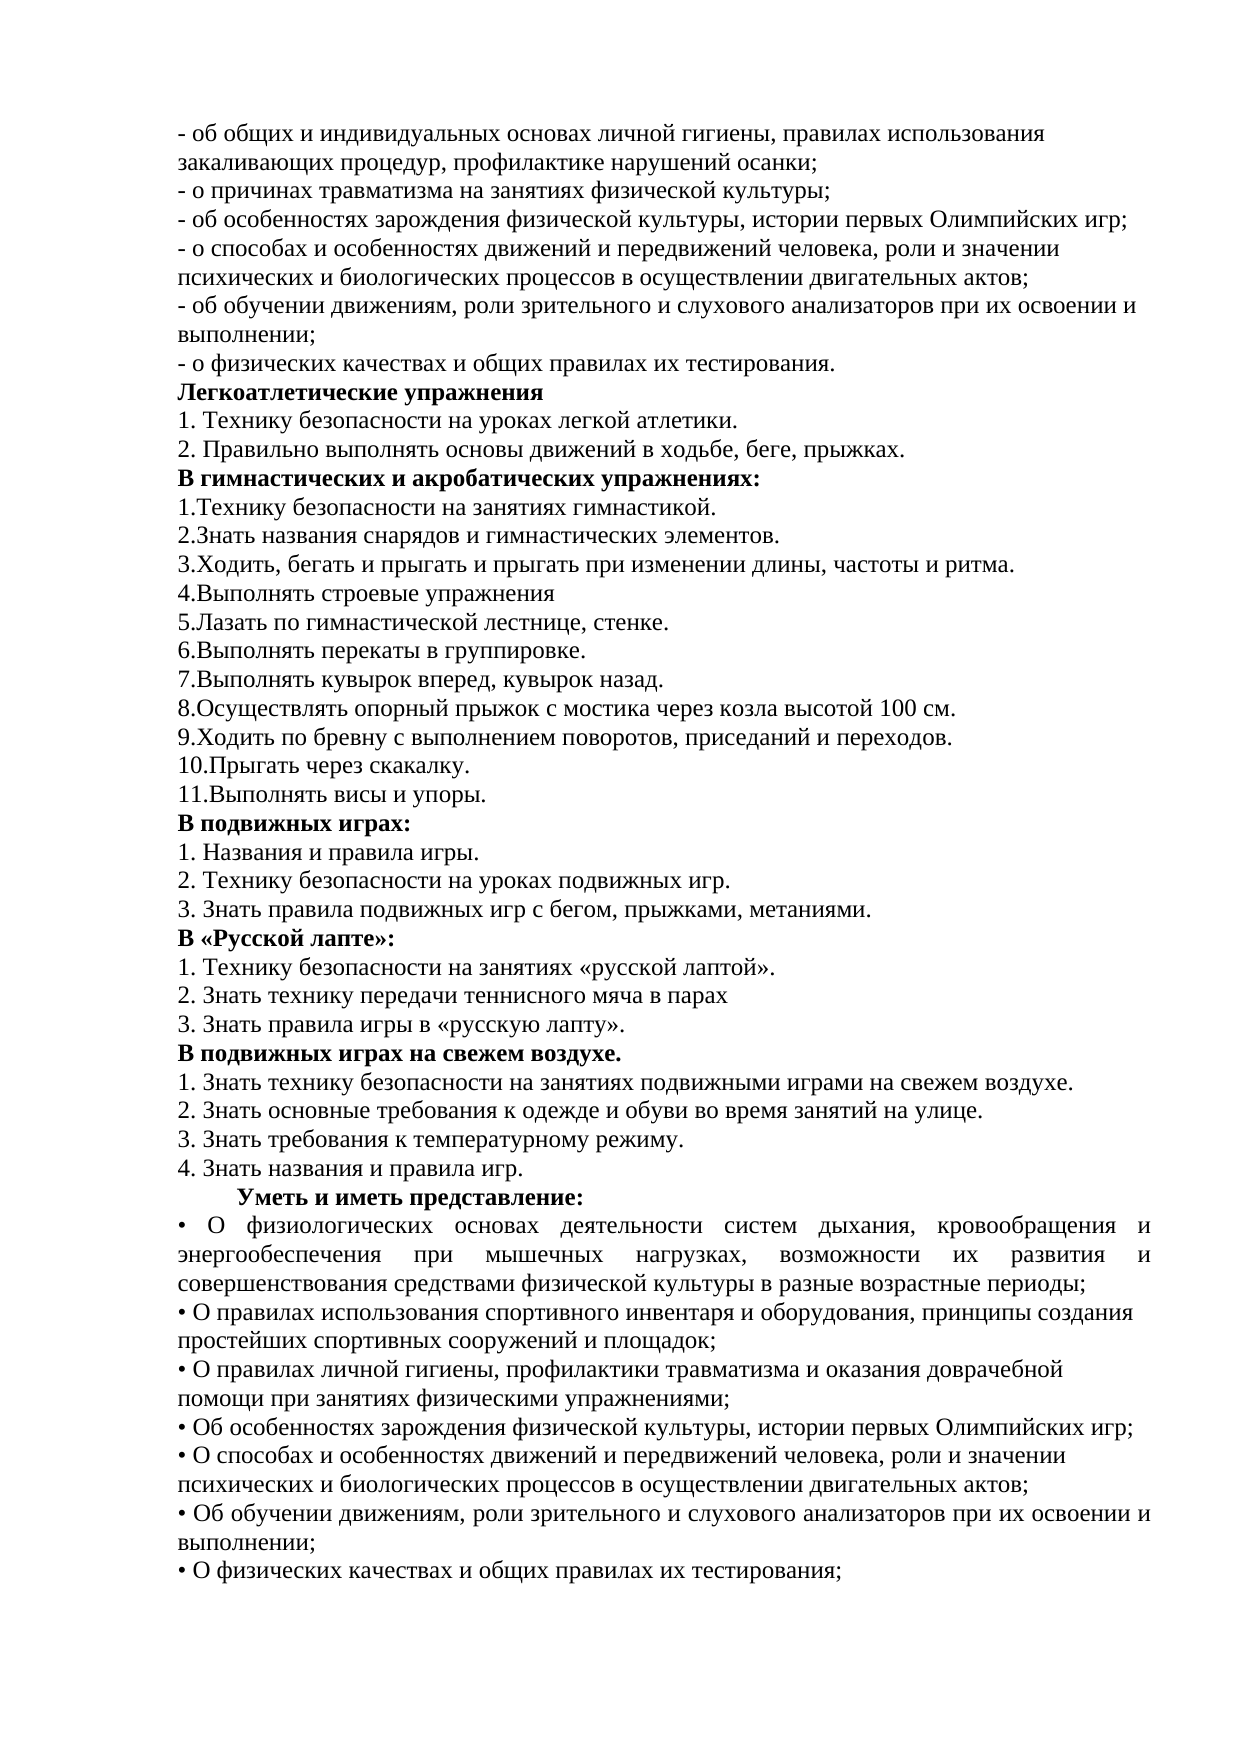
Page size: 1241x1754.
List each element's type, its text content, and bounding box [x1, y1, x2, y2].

text • О правилах использования спортивного инвентаря и оборудования, принципы создания простейших спортивных сооружений и площадок; [177, 1297, 1152, 1354]
text В гимнастических и акробатических упражнениях: [177, 463, 1152, 492]
text • О способах и особенностях движений и передвижений человека, роли и значении психических и биологических процессов в осуществлении двигательных актов; [177, 1441, 1152, 1498]
text • Об особенностях зарождения физической культуры, истории первых Олимпийских игр; [177, 1412, 1152, 1441]
text 2. Знать основные требования к одежде и обуви во время занятий на улице. [177, 1096, 1152, 1124]
text В подвижных играх: [177, 808, 1152, 837]
text 5.Лазать по гимнастической лестнице, стенке. [177, 607, 1152, 636]
text 9.Ходить по бревну с выполнением поворотов, приседаний и переходов. [177, 722, 1152, 751]
text • О правилах личной гигиены, профилактики травматизма и оказания доврачебной помощи при занятиях физическими упражнениями; [177, 1354, 1152, 1412]
text 2. Правильно выполнять основы движений в ходьбе, беге, прыжках. [177, 434, 1152, 463]
text 1. Технику безопасности на уроках легкой атлетики. [177, 406, 1152, 434]
text 2. Знать технику передачи теннисного мяча в парах [177, 981, 1152, 1009]
text 4.Выполнять строевые упражнения [177, 578, 1152, 607]
text 6.Выполнять перекаты в группировке. [177, 636, 1152, 664]
text 1. Названия и правила игры. [177, 837, 1152, 866]
text Легкоатлетические упражнения [177, 377, 1152, 406]
text 1. Технику безопасности на занятиях «русской лаптой». [177, 952, 1152, 981]
text - об общих и индивидуальных основах личной гигиены, правилах использования закаливающих процедур, профилактике нарушений осанки; [177, 118, 1152, 176]
text • Об обучении движениям, роли зрительного и слухового анализаторов при их освоении и выполнении; [177, 1498, 1152, 1556]
text 3. Знать правила игры в «русскую лапту». [177, 1009, 1152, 1038]
text • О физических качествах и общих правилах их тестирования; [177, 1556, 1152, 1584]
text В подвижных играх на свежем воздухе. [177, 1038, 1152, 1067]
text 3.Ходить, бегать и прыгать и прыгать при изменении длины, частоты и ритма. [177, 549, 1152, 578]
text 1.Технику безопасности на занятиях гимнастикой. [177, 492, 1152, 521]
text 4. Знать названия и правила игр. [177, 1153, 1152, 1182]
text • О физиологических основах деятельности систем дыхания, кровообращения и энергообеспечения при мышечных нагрузках, возможности их развития и совершенствования средствами физической культуры в разные возрастные периоды; [177, 1211, 1152, 1297]
text 3. Знать требования к температурному режиму. [177, 1124, 1152, 1153]
list В «Русской лапте»: [177, 923, 1152, 952]
text 2.Знать названия снарядов и гимнастических элементов. [177, 521, 1152, 549]
text 11.Выполнять висы и упоры. [177, 779, 1152, 808]
text 10.Прыгать через скакалку. [177, 751, 1152, 779]
text - об особенностях зарождения физической культуры, истории первых Олимпийских игр; [177, 204, 1152, 233]
text - о причинах травматизма на занятиях физической культуры; [177, 176, 1152, 204]
text 2. Технику безопасности на уроках подвижных игр. [177, 866, 1152, 894]
text - о физических качествах и общих правилах их тестирования. [177, 348, 1152, 377]
text - об обучении движениям, роли зрительного и слухового анализаторов при их освоении и выполнении; [177, 291, 1152, 348]
text 3. Знать правила подвижных игр с бегом, прыжками, метаниями. [177, 894, 1152, 923]
text 8.Осуществлять опорный прыжок с мостика через козла высотой 100 см. [177, 693, 1152, 722]
text 7.Выполнять кувырок вперед, кувырок назад. [177, 664, 1152, 693]
text - о способах и особенностях движений и передвижений человека, роли и значении психических и биологических процессов в осуществлении двигательных актов; [177, 233, 1152, 291]
text 1. Знать технику безопасности на занятиях подвижными играми на свежем воздухе. [177, 1067, 1152, 1096]
text Уметь и иметь представление: [177, 1182, 1152, 1211]
